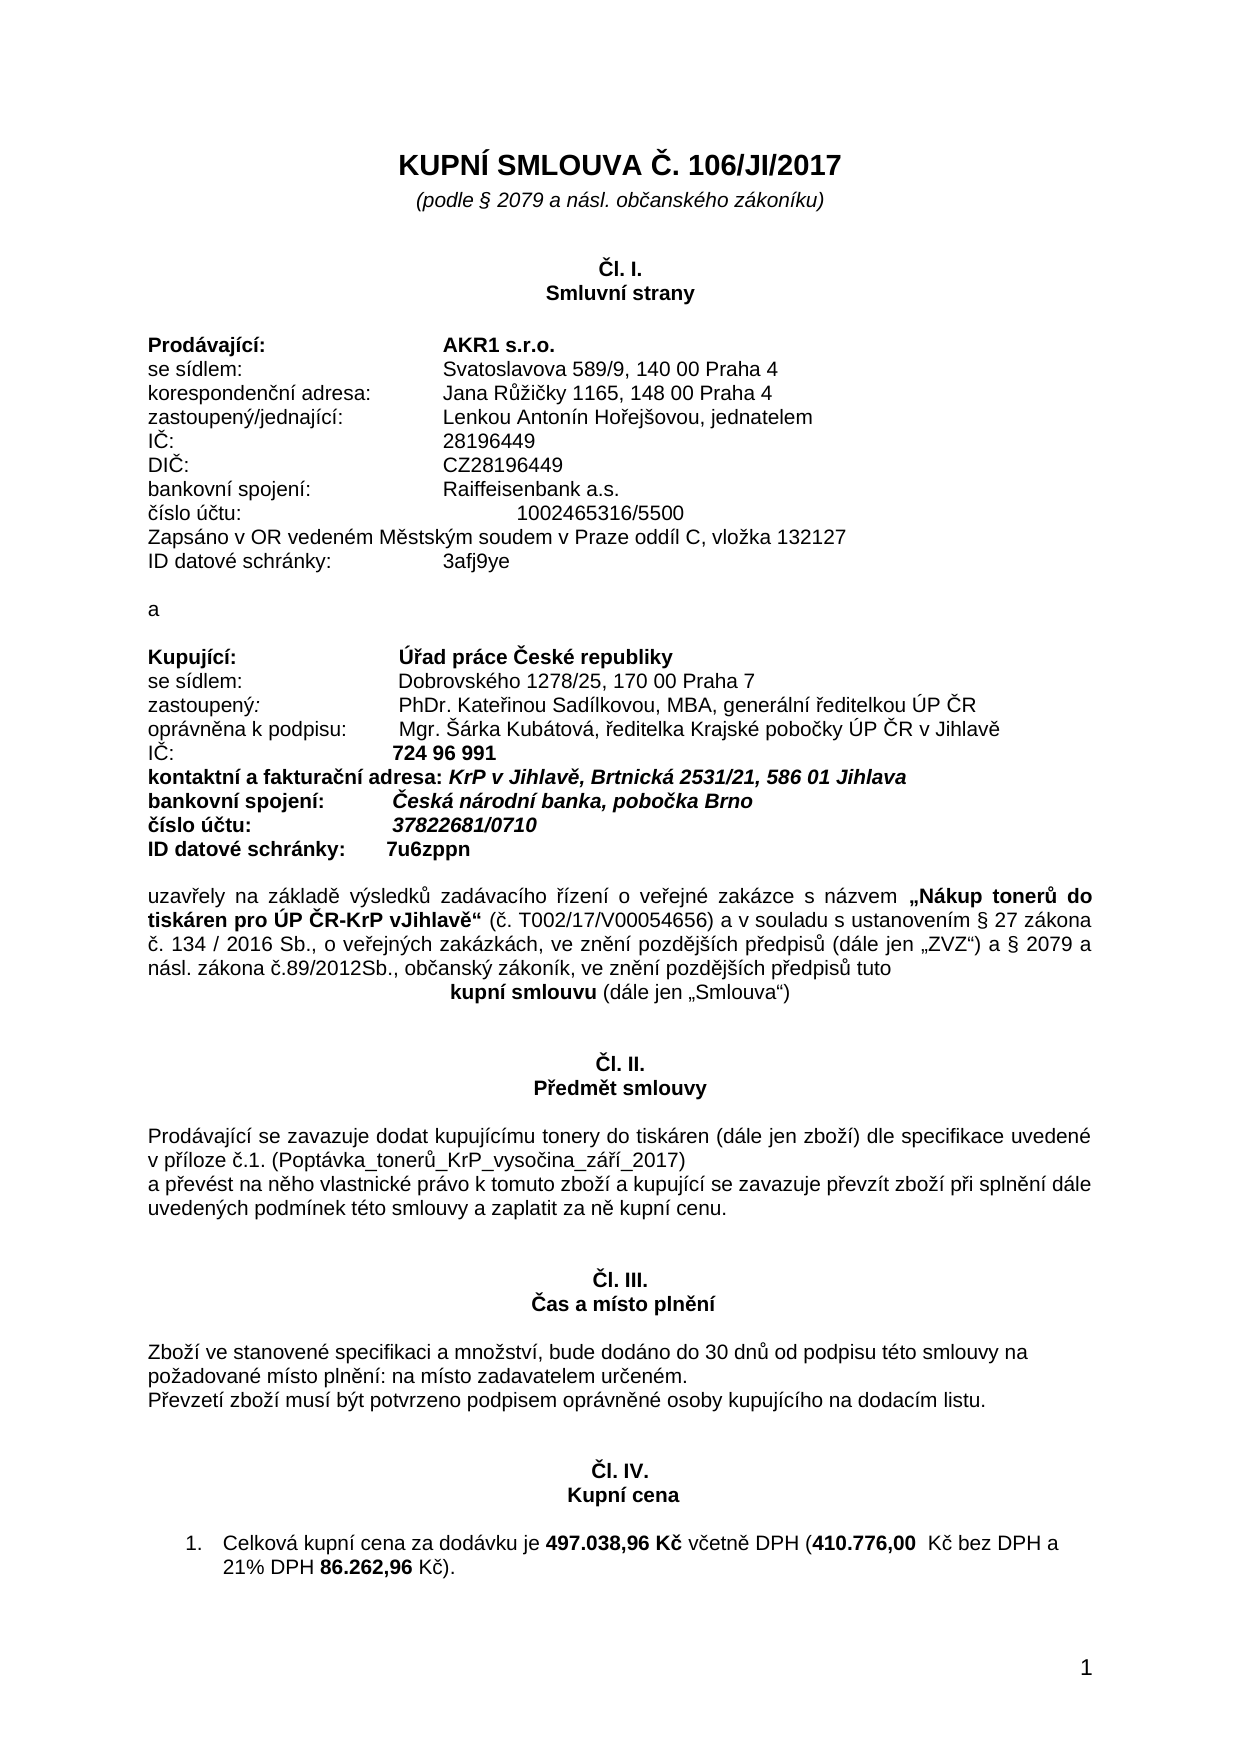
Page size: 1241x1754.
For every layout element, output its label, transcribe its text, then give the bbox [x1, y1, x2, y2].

text ID datové schránky: 7u6zppn [148, 836, 1093, 860]
text Čl. I. [148, 257, 1093, 281]
text korespondenční adresa: Jana Růžičky 1165, 148 00 Praha 4 [148, 381, 1093, 405]
text IČ: 28196449 [148, 429, 1093, 453]
text Kupující: Úřad práce České republiky [148, 645, 1093, 669]
text se sídlem: Dobrovského 1278/25, 170 00 Praha 7 [148, 669, 1093, 693]
text Čas a místo plnění [148, 1292, 1093, 1316]
list Celková kupní cena za dodávku je 497.038,96 Kč včetně DPH (410.776,00 Kč bez DPH a 21% DPH 86.262,96 Kč). [185, 1531, 1093, 1579]
text Zboží ve stanovené specifikaci a množství, bude dodáno do 30 dnů od podpisu této smlouvy na požadované místo plnění: na místo zadavatelem určeném. [148, 1339, 1093, 1387]
text bankovní spojení: Raiffeisenbank a.s. [148, 477, 1093, 501]
text Smluvní strany [148, 281, 1093, 305]
text Převzetí zboží musí být potvrzeno podpisem oprávněné osoby kupujícího na dodacím listu. [148, 1387, 1093, 1411]
text zastoupený/jednající: Lenkou Antonín Hořejšovou, jednatelem [148, 405, 1093, 429]
text Zapsáno v OR vedeném Městským soudem v Praze oddíl C, vložka 132127 [148, 525, 1093, 549]
text Kupní cena [148, 1483, 1093, 1507]
text oprávněna k podpisu: Mgr. Šárka Kubátová, ředitelka Krajské pobočky ÚP ČR v Jihlavě [148, 717, 1078, 741]
text číslo účtu: 37822681/0710 [148, 812, 1093, 836]
text (podle § 2079 a násl. občanského zákoníku) [148, 187, 1093, 211]
text a převést na něho vlastnické právo k tomuto zboží a kupující se zavazuje převzít zboží při splnění dále uvedených podmínek této smlouvy a zaplatit za ně kupní cenu. [148, 1172, 1093, 1220]
text ID datové schránky: 3afj9ye [148, 549, 1093, 573]
text Čl. IV. [148, 1459, 1093, 1483]
text uzavřely na základě výsledků zadávacího řízení o veřejné zakázce s názvem „Nákup tonerů do tiskáren pro ÚP ČR-KrP vJihlavě“ (č. T002/17/V00054656) a v souladu s ustanovením § 27 zákona č. 134 / 2016 Sb., o veřejných zakázkách, ve znění pozdějších předpisů (dále jen „ZVZ“) a § 2079 a násl. zákona č.89/2012Sb., občanský zákoník, ve znění pozdějších předpisů tuto [148, 884, 1093, 980]
text číslo účtu: 1002465316/5500 [148, 501, 1093, 525]
text zastoupený: PhDr. Kateřinou Sadílkovou, MBA, generální ředitelkou ÚP ČR [148, 693, 1078, 717]
text IČ: 724 96 991 [148, 741, 1093, 764]
text Čl. III. [148, 1268, 1093, 1292]
text Prodávající se zavazuje dodat kupujícímu tonery do tiskáren (dále jen zboží) dle specifikace uvedené v příloze č.1. (Poptávka_tonerů_KrP_vysočina_září_2017) [148, 1124, 1093, 1172]
text se sídlem: Svatoslavova 589/9, 140 00 Praha 4 [148, 357, 1093, 381]
text Prodávající: AKR1 s.r.o. [148, 333, 1093, 357]
text kupní smlouvu (dále jen „Smlouva“) [148, 980, 1093, 1004]
text bankovní spojení: Česká národní banka, pobočka Brno [148, 788, 1093, 812]
text a [148, 597, 1093, 621]
text kontaktní a fakturační adresa: KrP v Jihlavě, Brtnická 2531/21, 586 01 Jihlava [148, 764, 1093, 788]
text DIČ: CZ28196449 [148, 453, 1093, 477]
text Předmět smlouvy [148, 1076, 1093, 1100]
text Čl. II. [148, 1052, 1093, 1076]
title KUPNÍ SMLOUVA Č. 106/JI/2017 [148, 148, 1093, 181]
